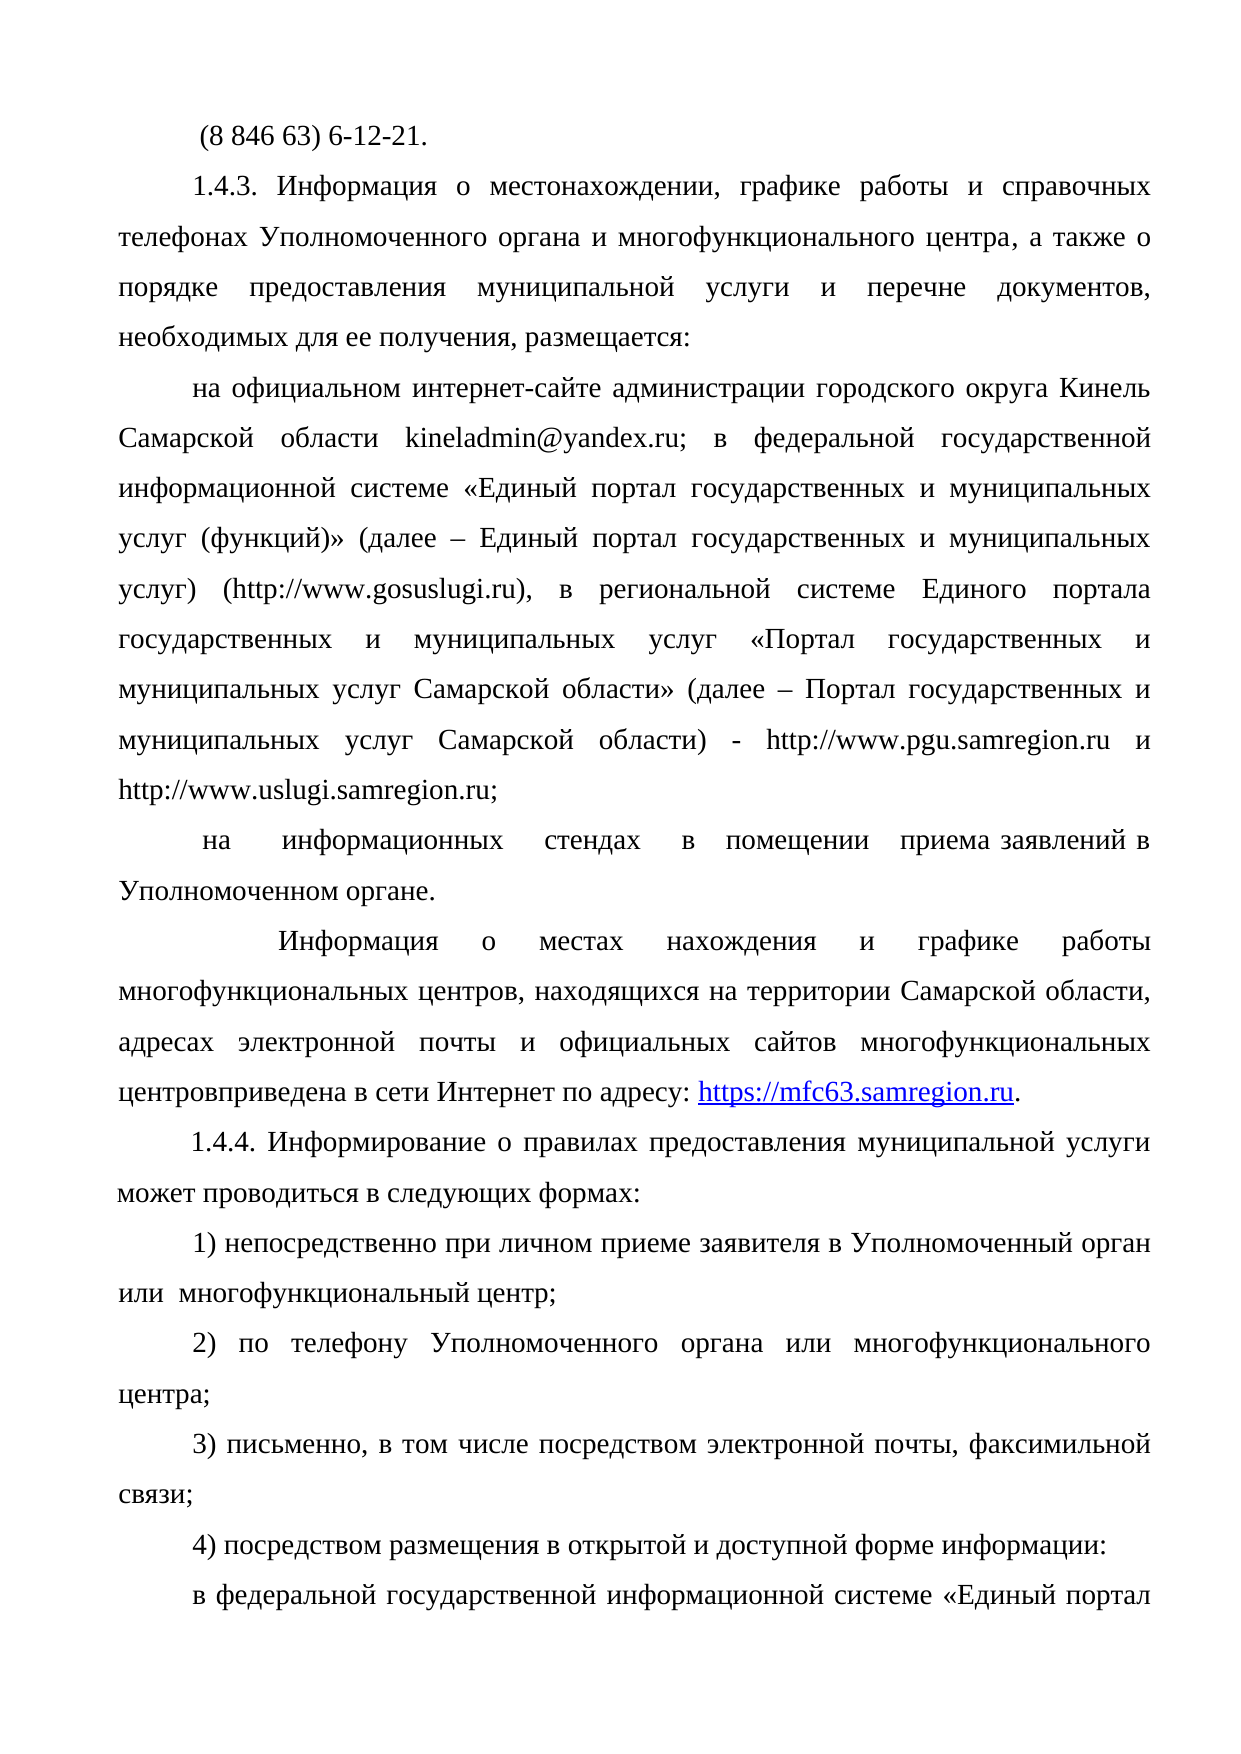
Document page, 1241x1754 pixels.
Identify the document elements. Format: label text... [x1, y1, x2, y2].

text 1.4.4. Информирование о правилах предоставления муниципальной услуги может проводиться в следующих формах: [117, 1124, 1152, 1208]
text 1) непосредственно при личном приеме заявителя в Уполномоченный орган или многофункциональный центр; [118, 1225, 1152, 1309]
text на официальном интернет-сайте администрации городского округа Кинель Самарской области kineladmin@yandex.ru; в федеральной государственной информационной системе «Единый портал государственных и муниципальных услуг (функций)» (далее – Единый портал государственных и муниципальных услуг) (http://www.gosuslugi.ru), в региональной системе Единого портала государственных и муниципальных услуг «Портал государственных и муниципальных услуг Самарской области» (далее – Портал государственных и муниципальных услуг Самарской области) - http://www.pgu.samregion.ru и http://www.uslugi.samregion.ru; [118, 370, 1152, 806]
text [118, 1577, 1152, 1611]
text на информационных стендах в помещении приема заявлений в Уполномоченном органе. [118, 822, 1152, 906]
text 2) по телефону Уполномоченного органа или многофункционального центра; [118, 1326, 1152, 1409]
text 1.4.3. Информация о местонахождении, графике работы и справочных телефонах Уполномоченного органа и многофункционального центра, а также о порядке предоставления муниципальной услуги и перечне документов, необходимых для ее получения, размещается: [118, 168, 1152, 353]
text 3) письменно, в том числе посредством электронной почты, факсимильной связи; [118, 1426, 1152, 1510]
text (8 846 63) 6-12-21. [118, 118, 1152, 152]
text Информация о местах нахождения и графике работы многофункциональных центров, находящихся на территории Самарской области, адресах электронной почты и официальных сайтов многофункциональных центровприведена в сети Интернет по адресу: https://mfc63.samregion.ru. [118, 923, 1152, 1108]
text 4) посредством размещения в открытой и доступной форме информации: [118, 1527, 1152, 1560]
